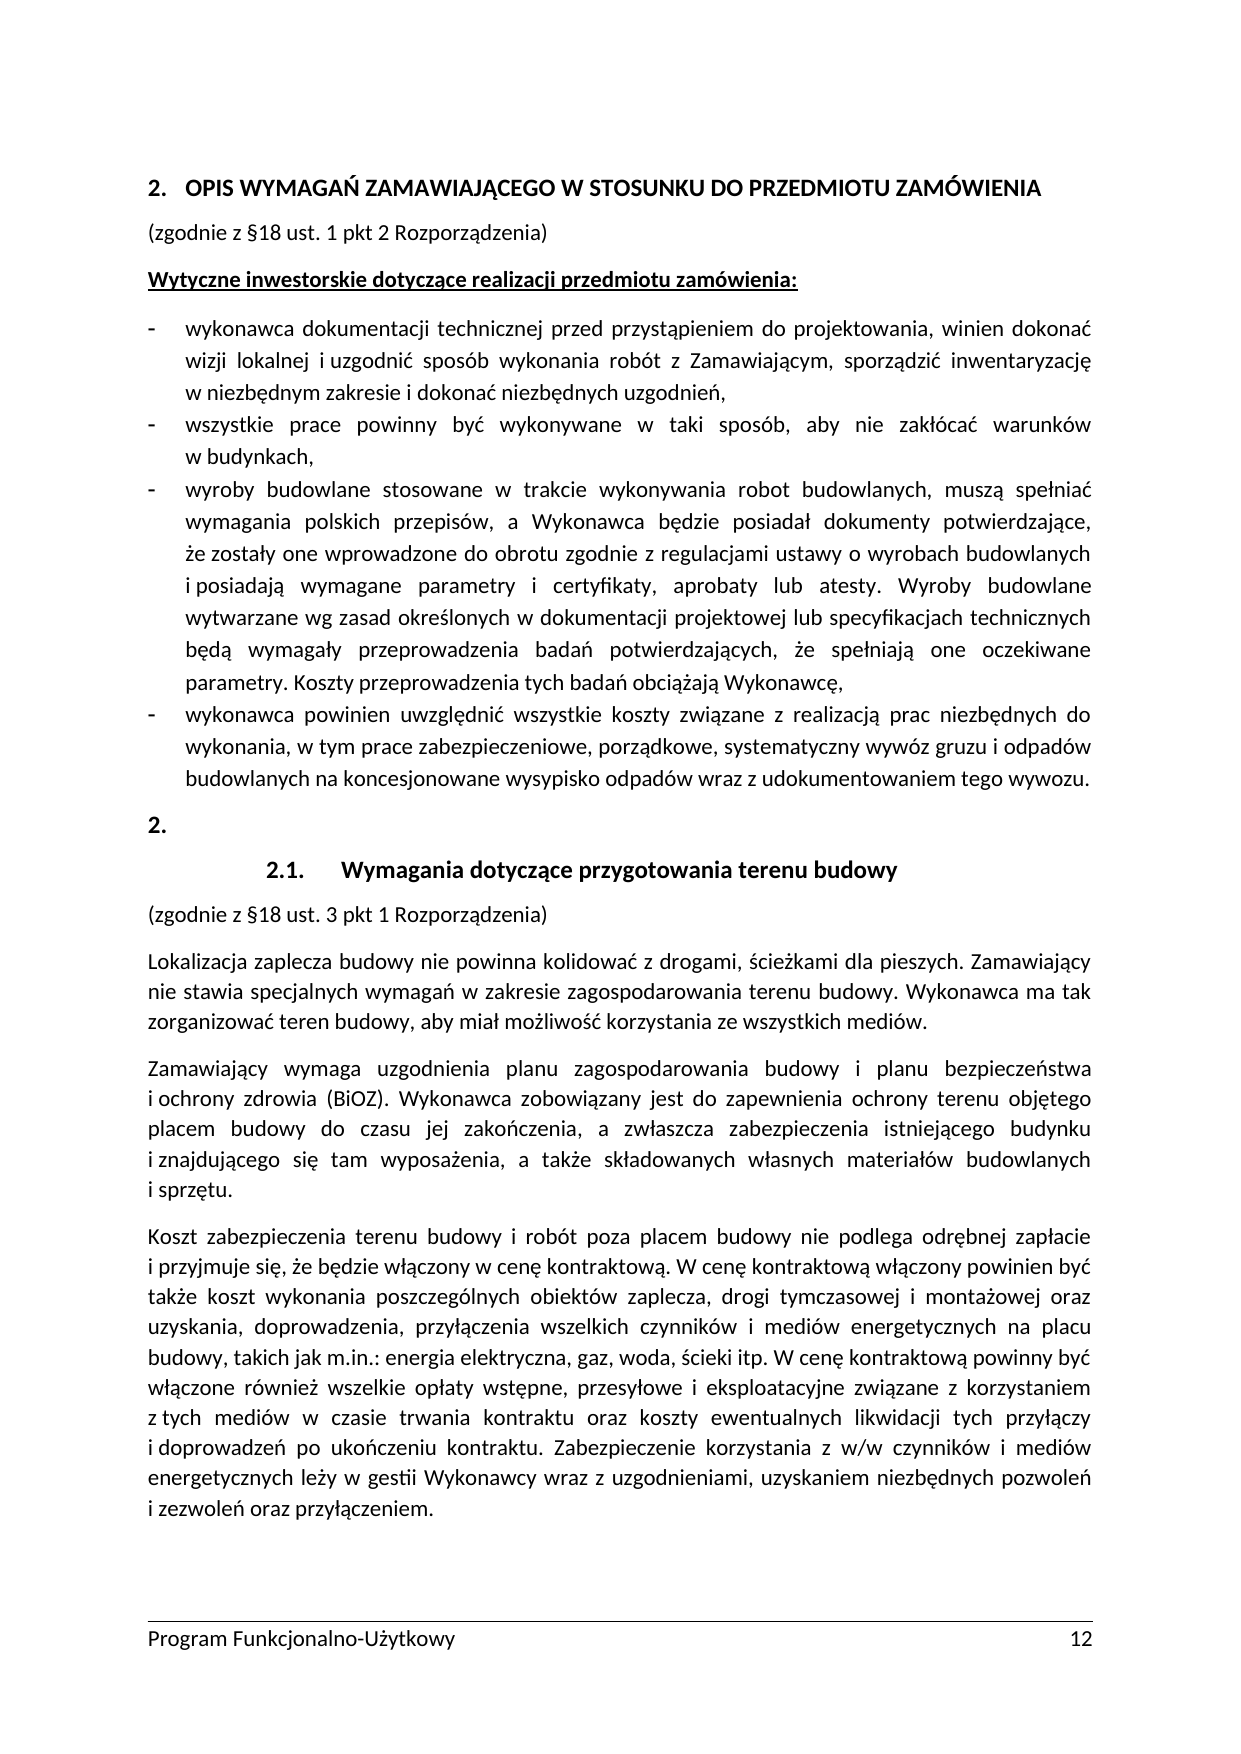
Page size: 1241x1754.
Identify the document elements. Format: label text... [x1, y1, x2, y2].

text Lokalizacja zaplecza budowy nie powinna kolidować z drogami, ścieżkami dla pieszych. Zamawiający nie stawia specjalnych wymagań w zakresie zagospodarowania terenu budowy. Wykonawca ma tak zorganizować teren budowy, aby miał możliwość korzystania ze wszystkich mediów. [148, 947, 1093, 1035]
text Koszt zabezpieczenia terenu budowy i robót poza placem budowy nie podlega odrębnej zapłacie i przyjmuje się, że będzie włączony w cenę kontraktową. W cenę kontraktową włączony powinien być także koszt wykonania poszczególnych obiektów zaplecza, drogi tymczasowej i montażowej oraz uzyskania, doprowadzenia, przyłączenia wszelkich czynników i mediów energetycznych na placu budowy, takich jak m.in.: energia elektryczna, gaz, woda, ścieki itp. W cenę kontraktową powinny być włączone również wszelkie opłaty wstępne, przesyłowe i eksploatacyjne związane z korzystaniem z tych mediów w czasie trwania kontraktu oraz koszty ewentualnych likwidacji tych przyłączy i doprowadzeń po ukończeniu kontraktu. Zabezpieczenie korzystania z w/w czynników i mediów energetycznych leży w gestii Wykonawcy wraz z uzgodnieniami, uzyskaniem niezbędnych pozwoleń i zezwoleń oraz przyłączeniem. [148, 1222, 1093, 1522]
list wyroby budowlane stosowane w trakcie wykonywania robot budowlanych, muszą spełniać wymagania polskich przepisów, a Wykonawca będzie posiadał dokumenty potwierdzające, że zostały one wprowadzone do obrotu zgodnie z regulacjami ustawy o wyrobach budowlanych i posiadają wymagane parametry i certyfikaty, aprobaty lub atesty. Wyroby budowlane wytwarzane wg zasad określonych w dokumentacji projektowej lub specyfikacjach technicznych będą wymagały przeprowadzenia badań potwierdzających, że spełniają one oczekiwane parametry. Koszty przeprowadzenia tych badań obciążają Wykonawcę, [148, 475, 1093, 696]
list wszystkie prace powinny być wykonywane w taki sposób, aby nie zakłócać warunków w budynkach, [148, 410, 1093, 471]
text (zgodnie z §18 ust. 1 pkt 2 Rozporządzenia) [148, 218, 1093, 246]
subtitle OPIS WYMAGAŃ ZAMAWIAJĄCEGO W STOSUNKU DO PRZEDMIOTU ZAMÓWIENIA [148, 173, 1093, 203]
text (zgodnie z §18 ust. 3 pkt 1 Rozporządzenia) [148, 900, 1093, 928]
list wykonawca powinien uwzględnić wszystkie koszty związane z realizacją prac niezbędnych do wykonania, w tym prace zabezpieczeniowe, porządkowe, systematyczny wywóz gruzu i odpadów budowlanych na koncesjonowane wysypisko odpadów wraz z udokumentowaniem tego wywozu. [148, 700, 1093, 792]
subtitle Wymagania dotyczące przygotowania terenu budowy [266, 854, 1093, 885]
text Wytyczne inwestorskie dotyczące realizacji przedmiotu zamówienia: [148, 265, 1093, 293]
list wykonawca dokumentacji technicznej przed przystąpieniem do projektowania, winien dokonać wizji lokalnej i uzgodnić sposób wykonania robót z Zamawiającym, sporządzić inwentaryzację w niezbędnym zakresie i dokonać niezbędnych uzgodnień, [148, 314, 1093, 406]
text Zamawiający wymaga uzgodnienia planu zagospodarowania budowy i planu bezpieczeństwa i ochrony zdrowia (BiOZ). Wykonawca zobowiązany jest do zapewnienia ochrony terenu objętego placem budowy do czasu jej zakończenia, a zwłaszcza zabezpieczenia istniejącego budynku i znajdującego się tam wyposażenia, a także składowanych własnych materiałów budowlanych i sprzętu. [148, 1054, 1093, 1203]
